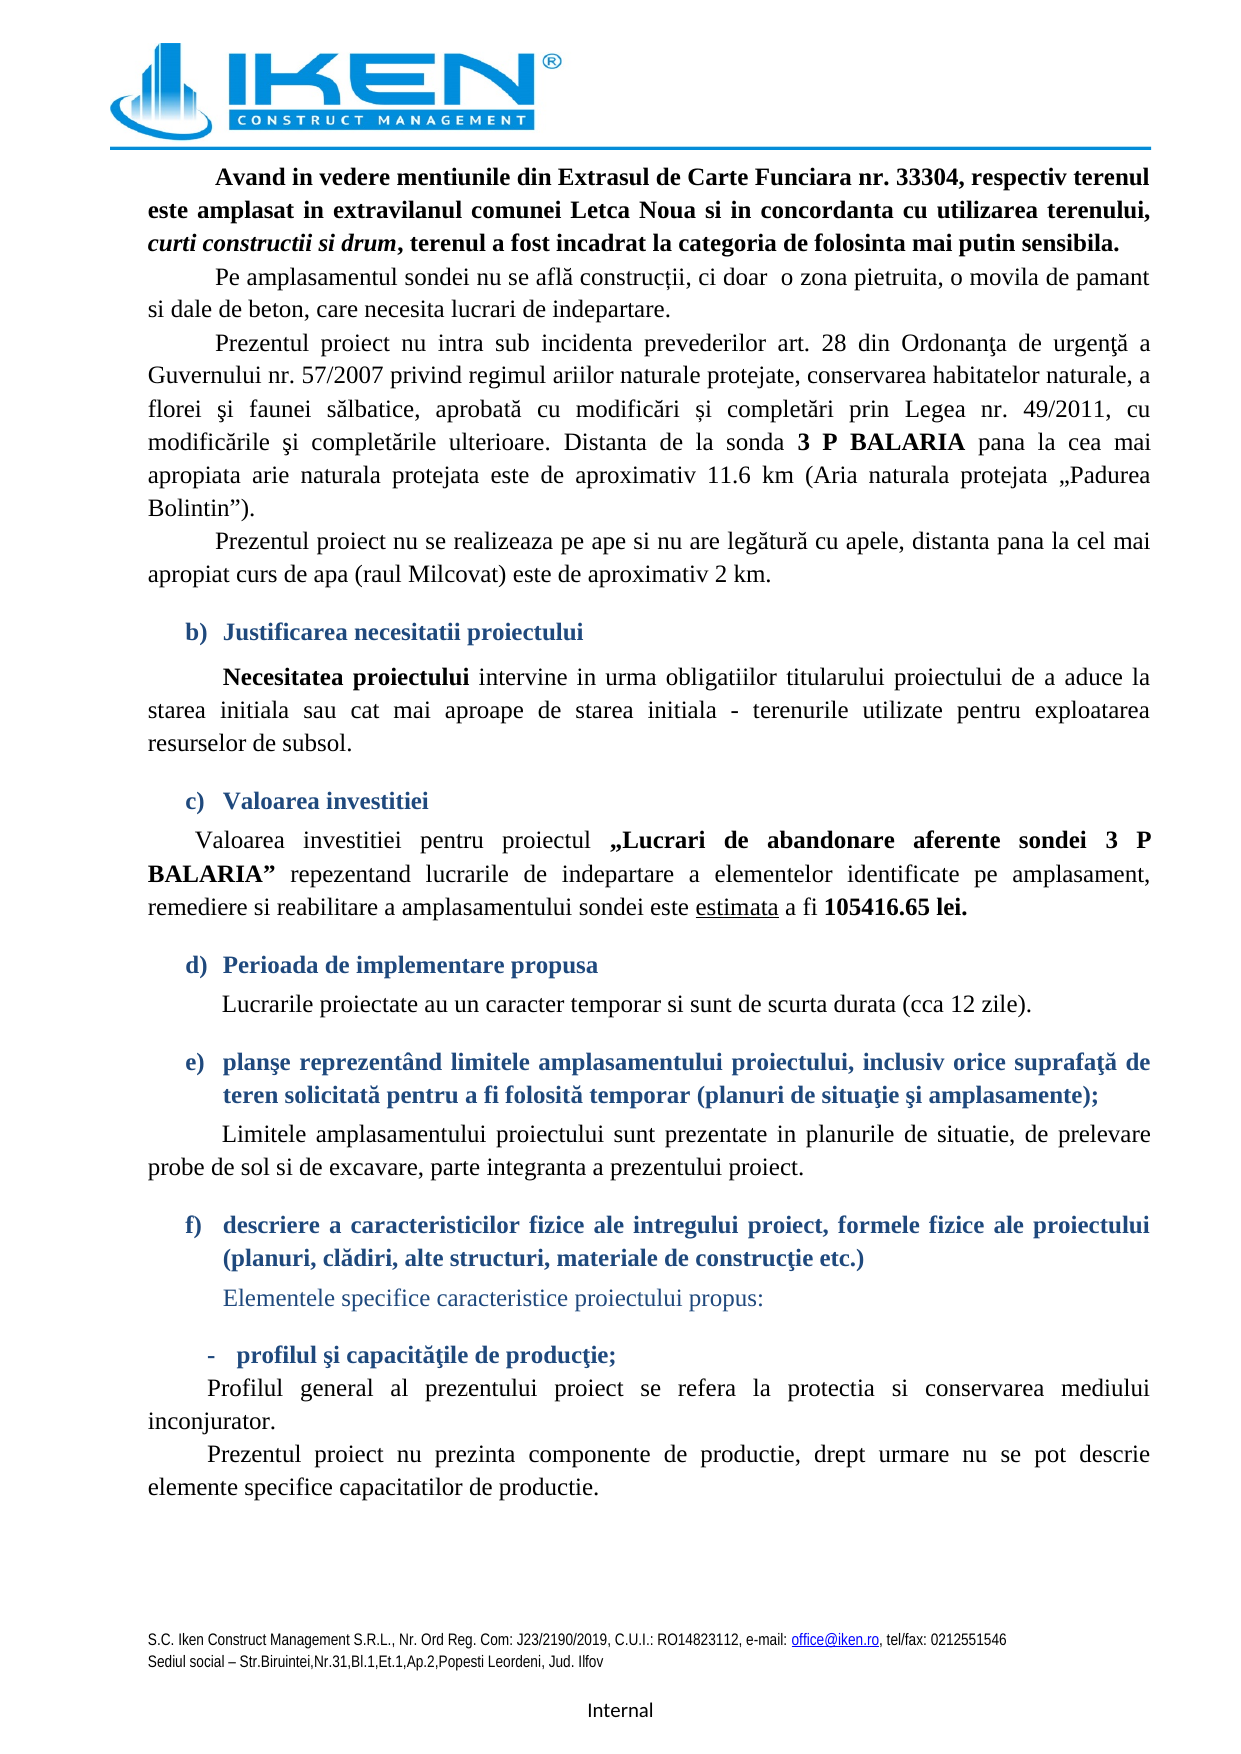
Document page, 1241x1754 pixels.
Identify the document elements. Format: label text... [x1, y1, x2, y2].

text Valoarea investitiei pentru proiectul „Lucrari de abandonare aferente sondei 3 P BALARIA” repezentand lucrarile de indepartare a elementelor identificate pe amplasament, remediere si reabilitare a amplasamentului sondei este estimata a fi 105416.65 lei. [148, 826, 1152, 920]
text Prezentul proiect nu se realizeaza pe ape si nu are legătură cu apele, distanta pana la cel mai apropiat curs de apa (raul Milcovat) este de aproximativ 2 km. [148, 526, 1152, 587]
text Profilul general al prezentului proiect se refera la protectia si conservarea mediului inconjurator. [148, 1373, 1152, 1435]
list profilul şi capacităţile de producţie; [207, 1340, 1152, 1369]
text Limitele amplasamentului proiectului sunt prezentate in planurile de situatie, de prelevare probe de sol si de excavare, parte integranta a prezentului proiect. [148, 1119, 1152, 1181]
subtitle Justificarea necesitatii proiectului [185, 617, 1152, 646]
text Pe amplasamentul sondei nu se află construcții, ci doar o zona pietruita, o movila de pamant si dale de beton, care necesita lucrari de indepartare. [148, 262, 1152, 323]
text Prezentul proiect nu prezinta componente de productie, drept urmare nu se pot descrie elemente specifice capacitatilor de productie. [148, 1439, 1152, 1501]
subtitle Perioada de implementare propusa [185, 950, 1152, 978]
subtitle Valoarea investitiei [185, 786, 1152, 815]
text Necesitatea proiectului intervine in urma obligatiilor titularului proiectului de a aduce la starea initiala sau cat mai aproape de starea initiala - terenurile utilizate pentru exploatarea resurselor de subsol. [148, 662, 1152, 757]
text Prezentul proiect nu intra sub incidenta prevederilor art. 28 din Ordonanţa de urgenţă a Guvernului nr. 57/2007 privind regimul ariilor naturale protejate, conservarea habitatelor naturale, a florei şi faunei sălbatice, aprobată cu modificări și completări prin Legea nr. 49/2011, cu modificările şi completările ulterioare. Distanta de la sonda 3 P BALARIA pana la cea mai apropiata arie naturala protejata este de aproximativ 11.6 km (Aria naturala protejata „Padurea Bolintin”). [148, 328, 1152, 521]
text Lucrarile proiectate au un caracter temporar si sunt de scurta durata (cca 12 zile). [148, 989, 1152, 1018]
text Avand in vedere mentiunile din Extrasul de Carte Funciara nr. 33304, respectiv terenul este amplasat in extravilanul comunei Letca Noua si in concordanta cu utilizarea terenului, curti constructii si drum, terenul a fost incadrat la categoria de folosinta mai putin sensibila. [148, 162, 1152, 257]
subtitle descriere a caracteristicilor fizice ale intregului proiect, formele fizice ale proiectului (planuri, clădiri, alte structuri, materiale de construcţie etc.) [185, 1210, 1152, 1272]
subtitle planşe reprezentând limitele amplasamentului proiectului, inclusiv orice suprafaţă de teren solicitată pentru a fi folosită temporar (planuri de situaţie şi amplasamente); [185, 1047, 1152, 1109]
text Elementele specifice caracteristice proiectului propus: [148, 1283, 1152, 1311]
picture [110, 43, 1152, 150]
